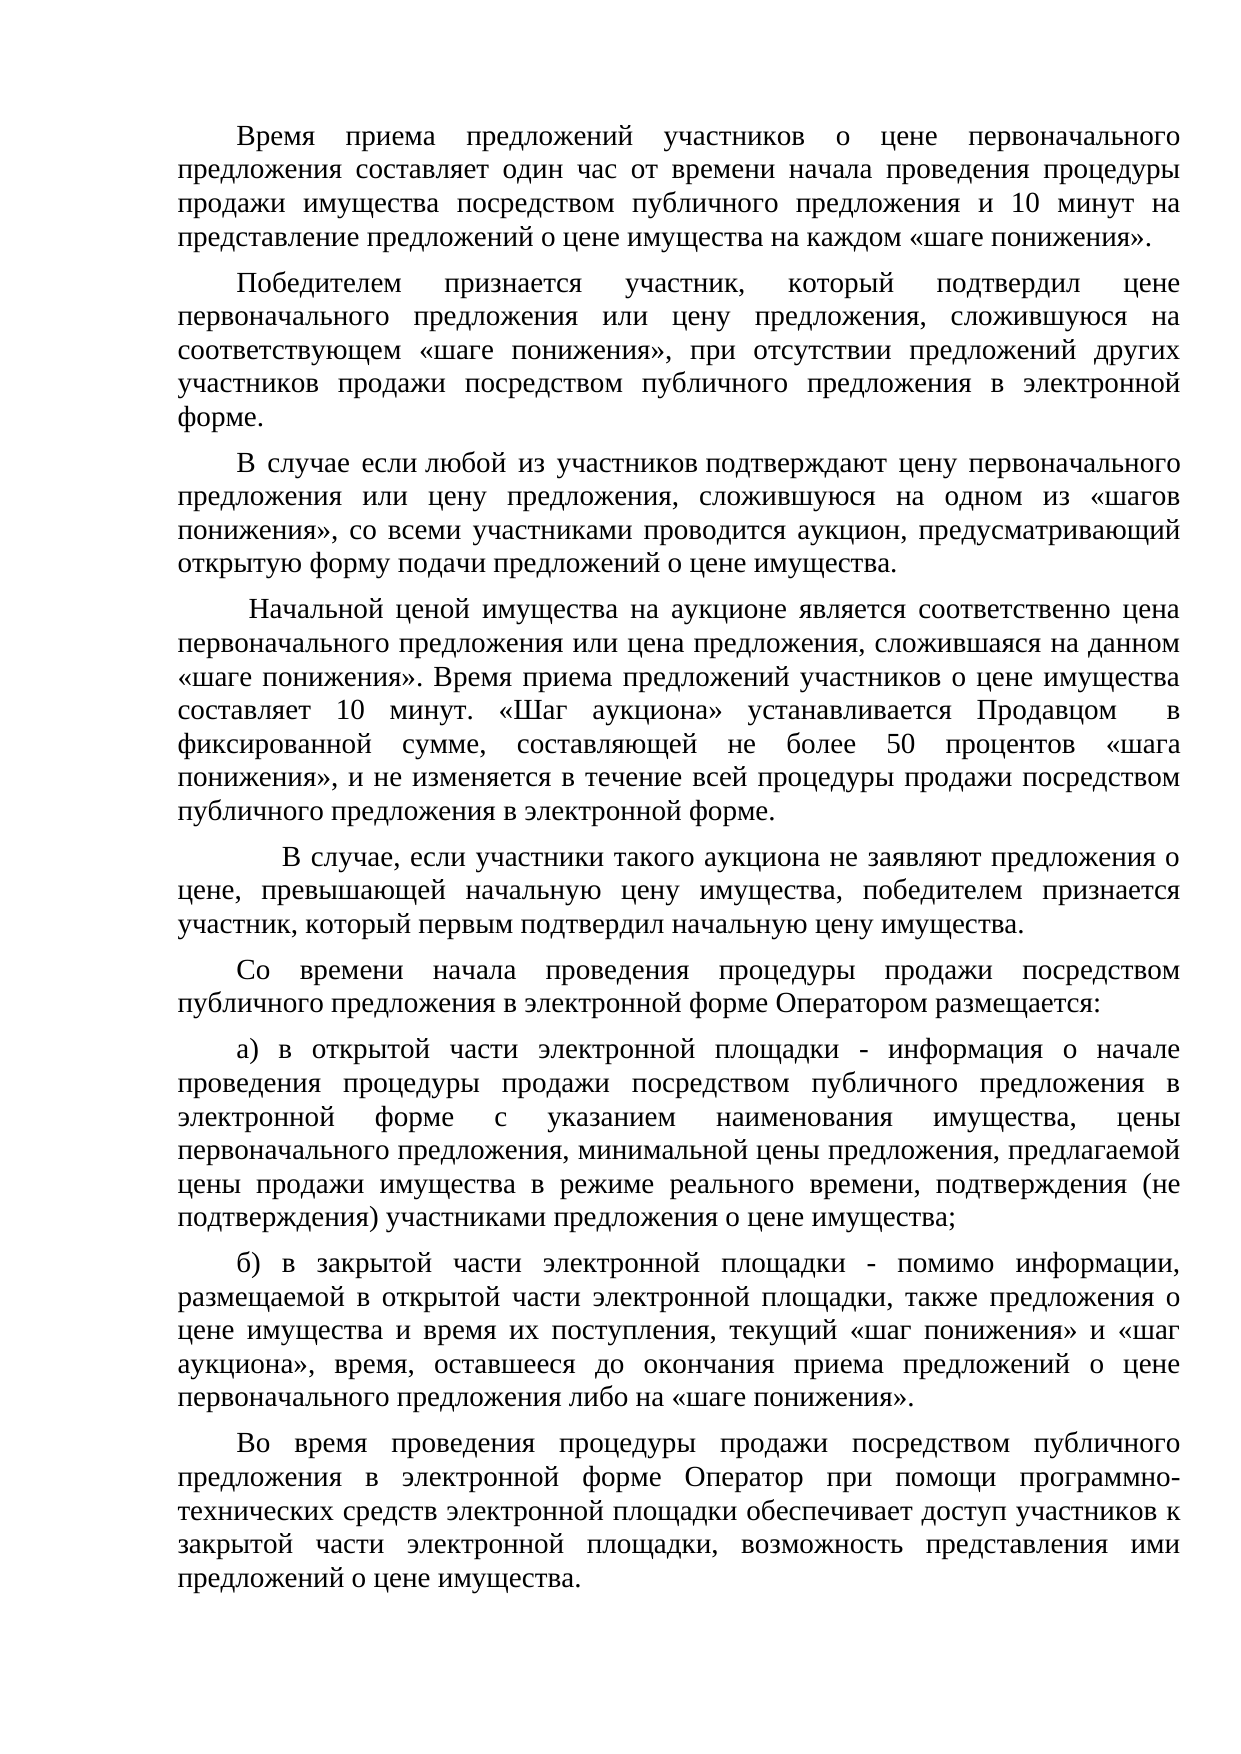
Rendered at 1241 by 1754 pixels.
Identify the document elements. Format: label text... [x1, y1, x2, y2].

text Начальной ценой имущества на аукционе является соответственно цена первоначального предложения или цена предложения, сложившаяся на данном «шаге понижения». Время приема предложений участников о цене имущества составляет 10 минут. «Шаг аукциона» устанавливается Продавцом в фиксированной сумме, составляющей не более 50 процентов «шага понижения», и не изменяется в течение всей процедуры продажи посредством публичного предложения в электронной форме. [177, 592, 1181, 826]
text Во время проведения процедуры продажи посредством публичного предложения в электронной форме Оператор при помощи программно-технических средств электронной площадки обеспечивает доступ участников к закрытой части электронной площадки, возможность представления ими предложений о цене имущества. [177, 1426, 1181, 1593]
text Со времени начала проведения процедуры продажи посредством публичного предложения в электронной форме Оператором размещается: [177, 952, 1181, 1019]
text б) в закрытой части электронной площадки - помимо информации, размещаемой в открытой части электронной площадки, также предложения о цене имущества и время их поступления, текущий «шаг понижения» и «шаг аукциона», время, оставшееся до окончания приема предложений о цене первоначального предложения либо на «шаге понижения». [177, 1245, 1181, 1413]
text Победителем признается участник, который подтвердил цене первоначального предложения или цену предложения, сложившуюся на соответствующем «шаге понижения», при отсутствии предложений других участников продажи посредством публичного предложения в электронной форме. [177, 265, 1181, 432]
text В случае, если участники такого аукциона не заявляют предложения о цене, превышающей начальную цену имущества, победителем признается участник, который первым подтвердил начальную цену имущества. [177, 839, 1181, 939]
text а) в открытой части электронной площадки - информация о начале проведения процедуры продажи посредством публичного предложения в электронной форме с указанием наименования имущества, цены первоначального предложения, минимальной цены предложения, предлагаемой цены продажи имущества в режиме реального времени, подтверждения (не подтверждения) участниками предложения о цене имущества; [177, 1032, 1181, 1233]
text Время приема предложений участников о цене первоначального предложения составляет один час от времени начала проведения процедуры продажи имущества посредством публичного предложения и 10 минут на представление предложений о цене имущества на каждом «шаге понижения». [177, 118, 1181, 252]
text В случае если любой из участников подтверждают цену первоначального предложения или цену предложения, сложившуюся на одном из «шагов понижения», со всеми участниками проводится аукцион, предусматривающий открытую форму подачи предложений о цене имущества. [177, 445, 1181, 579]
